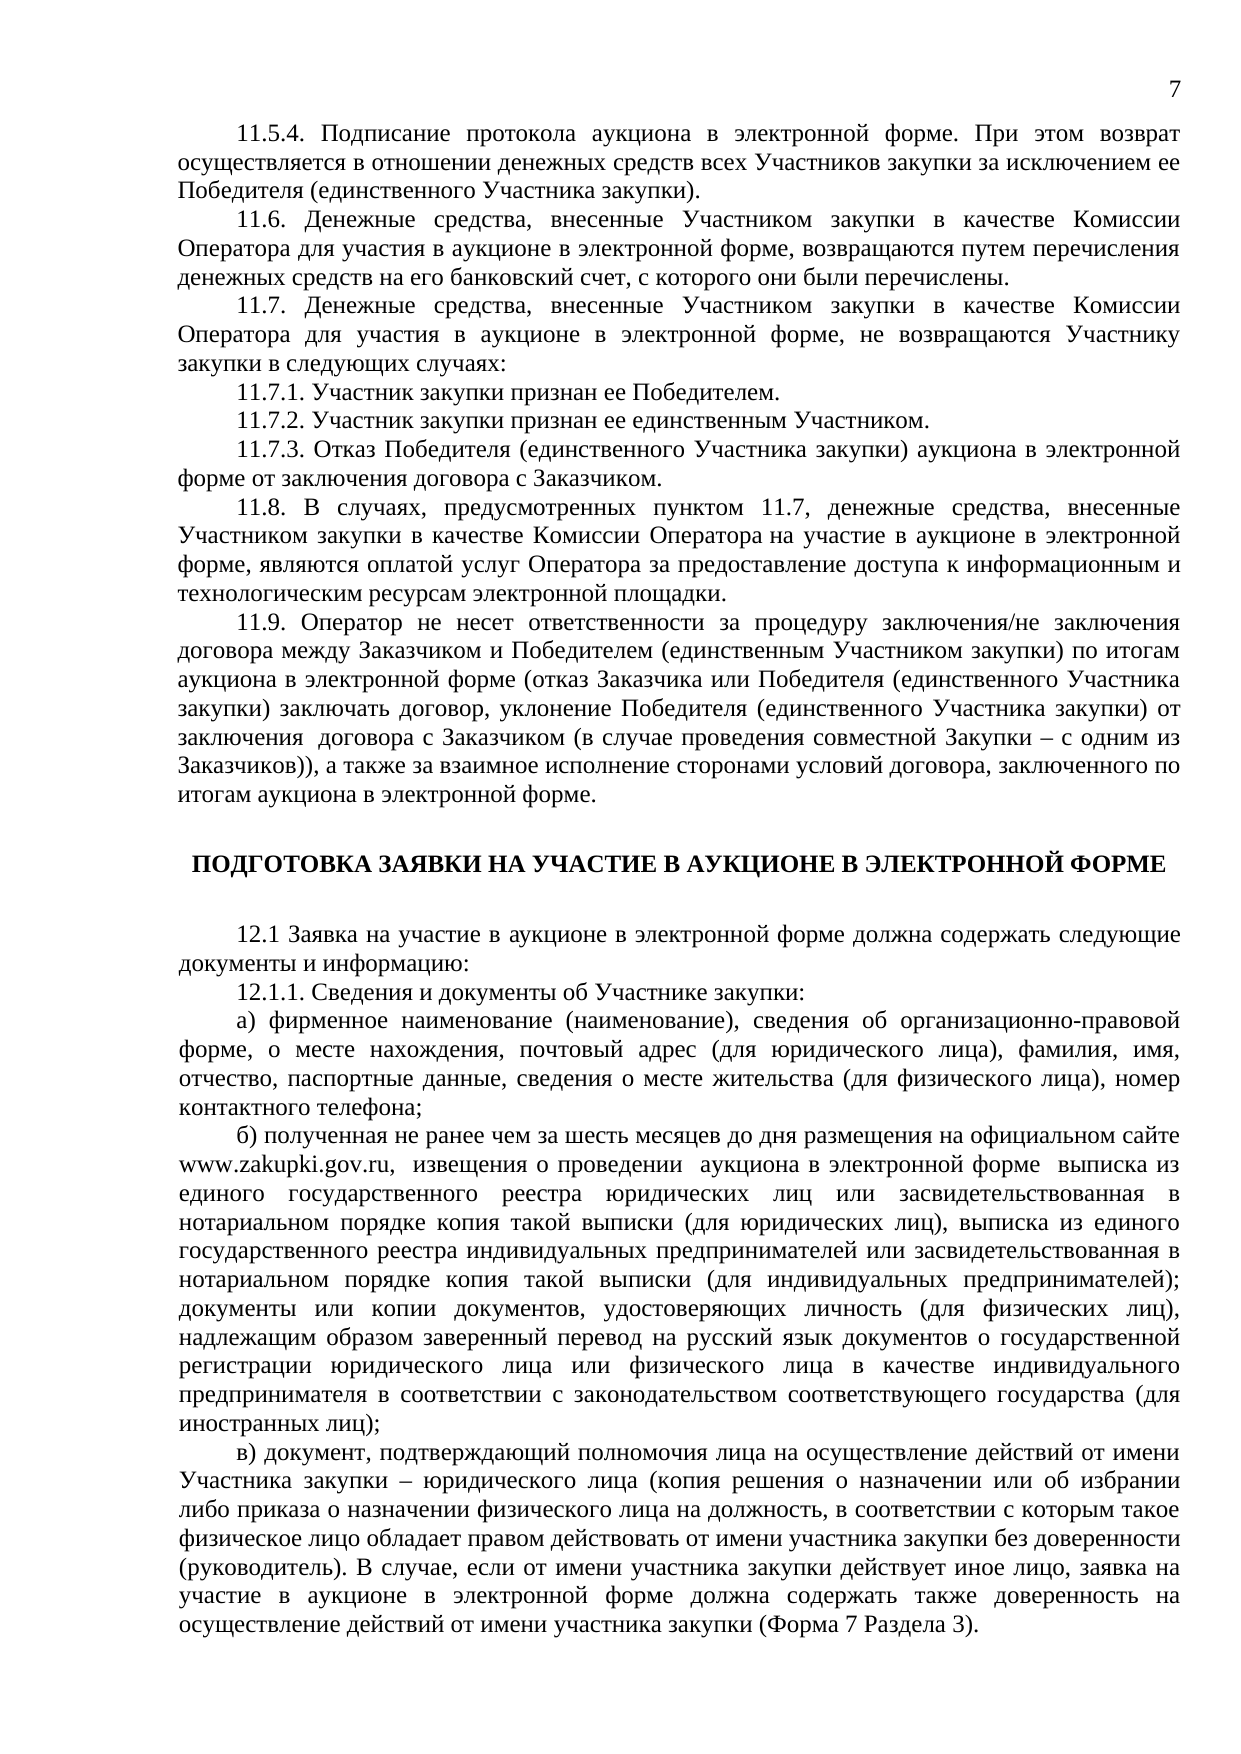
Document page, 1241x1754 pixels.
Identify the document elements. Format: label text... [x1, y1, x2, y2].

text 12.1 Заявка на участие в аукционе в электронной форме должна содержать следующие документы и информацию: [179, 919, 1181, 977]
text ПОДГОТОВКА ЗАЯВКИ НА УЧАСТИЕ В АУКЦИОНЕ В ЭЛЕКТРОННОЙ ФОРМЕ [177, 849, 1181, 878]
text 11.8. В случаях, предусмотренных пунктом 11.7, денежные средства, внесенные Участником закупки в качестве Комиссии Оператора на участие в аукционе в электронной форме, являются оплатой услуг Оператора за предоставление доступа к информационным и технологическим ресурсам электронной площадки. [177, 492, 1181, 607]
text в) документ, подтверждающий полномочия лица на осуществление действий от имени Участника закупки – юридического лица (копия решения о назначении или об избрании либо приказа о назначении физического лица на должность, в соответствии с которым такое физическое лицо обладает правом действовать от имени участника закупки без доверенности (руководитель). В случае, если от имени участника закупки действует иное лицо, заявка на участие в аукционе в электронной форме должна содержать также доверенность на осуществление действий от имени участника закупки (Форма 7 Раздела 3). [179, 1437, 1181, 1638]
text 11.9. Оператор не несет ответственности за процедуру заключения/не заключения договора между Заказчиком и Победителем (единственным Участником закупки) по итогам аукциона в электронной форме (отказ Заказчика или Победителя (единственного Участника закупки) заключать договор, уклонение Победителя (единственного Участника закупки) от заключения договора с Заказчиком (в случае проведения совместной Закупки – с одним из Заказчиков)), а также за взаимное исполнение сторонами условий договора, заключенного по итогам аукциона в электронной форме. [177, 607, 1181, 808]
text 11.5.4. Подписание протокола аукциона в электронной форме. При этом возврат осуществляется в отношении денежных средств всех Участников закупки за исключением ее Победителя (единственного Участника закупки). [177, 118, 1181, 204]
text 11.7. Денежные средства, внесенные Участником закупки в качестве Комиссии Оператора для участия в аукционе в электронной форме, не возвращаются Участнику закупки в следующих случаях: [177, 291, 1181, 377]
text 12.1.1. Сведения и документы об Участнике закупки: [179, 977, 1181, 1006]
text а) фирменное наименование (наименование), сведения об организационно-правовой форме, о месте нахождения, почтовый адрес (для юридического лица), фамилия, имя, отчество, паспортные данные, сведения о месте жительства (для физического лица), номер контактного телефона; [179, 1006, 1181, 1121]
text б) полученная не ранее чем за шесть месяцев до дня размещения на официальном сайте www.zakupki.gov.ru, извещения о проведении аукциона в электронной форме выписка из единого государственного реестра юридических лиц или засвидетельствованная в нотариальном порядке копия такой выписки (для юридических лиц), выписка из единого государственного реестра индивидуальных предпринимателей или засвидетельствованная в нотариальном порядке копия такой выписки (для индивидуальных предпринимателей); документы или копии документов, удостоверяющих личность (для физических лиц), надлежащим образом заверенный перевод на русский язык документов о государственной регистрации юридического лица или физического лица в качестве индивидуального предпринимателя в соответствии с законодательством соответствующего государства (для иностранных лиц); [179, 1121, 1181, 1437]
text 11.7.2. Участник закупки признан ее единственным Участником. [177, 406, 1181, 434]
text 11.6. Денежные средства, внесенные Участником закупки в качестве Комиссии Оператора для участия в аукционе в электронной форме, возвращаются путем перечисления денежных средств на его банковский счет, с которого они были перечислены. [177, 204, 1181, 291]
text 11.7.1. Участник закупки признан ее Победителем. [177, 377, 1181, 406]
text 11.7.3. Отказ Победителя (единственного Участника закупки) аукциона в электронной форме от заключения договора с Заказчиком. [177, 434, 1181, 492]
